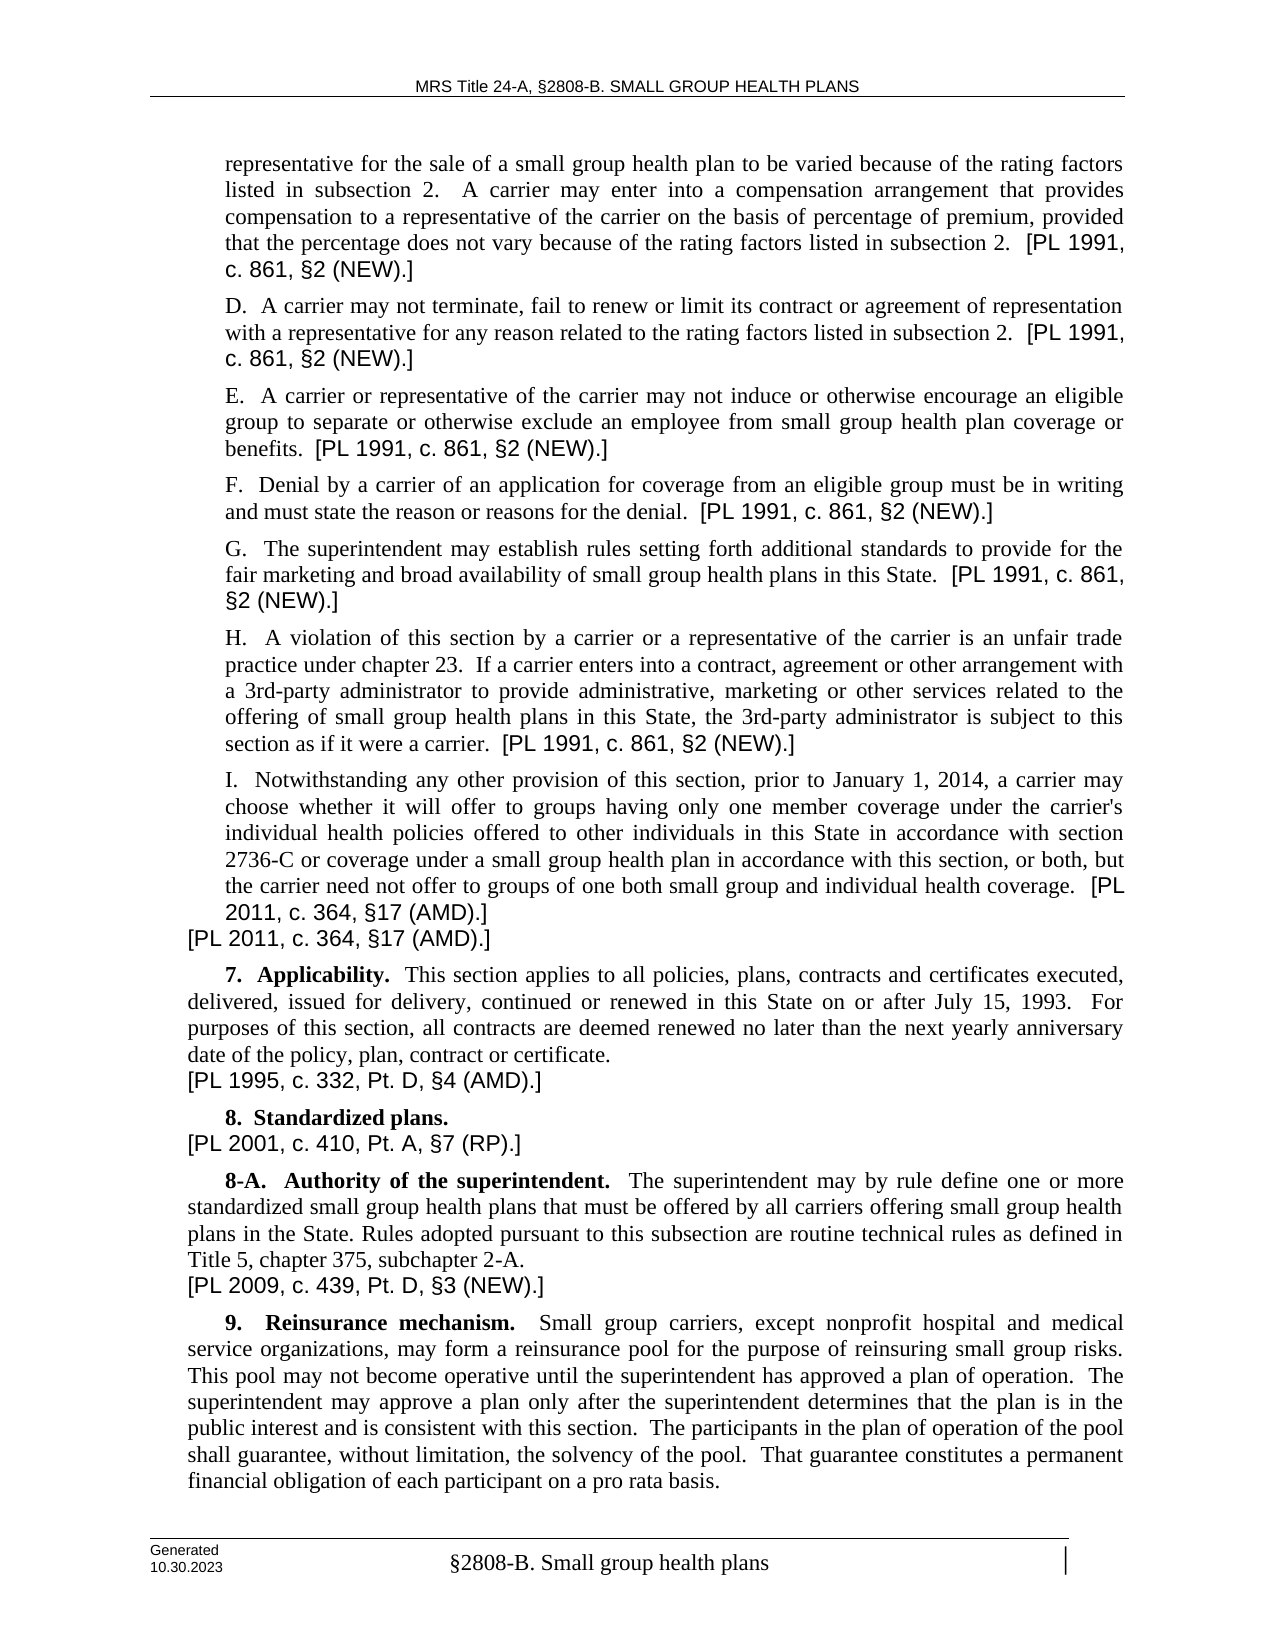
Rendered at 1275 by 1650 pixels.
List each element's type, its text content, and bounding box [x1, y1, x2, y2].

text D. A carrier may not terminate, fail to renew or limit its contract or agreement of representation with a representative for any reason related to the rating factors listed in subsection 2. [PL 1991, c. 861, §2 (NEW).] [225, 292, 1125, 371]
text 8. Standardized plans. [187, 1104, 1125, 1130]
text E. A carrier or representative of the carrier may not induce or otherwise encourage an eligible group to separate or otherwise exclude an employee from small group health plan coverage or benefits. [PL 1991, c. 861, §2 (NEW).] [225, 382, 1125, 461]
text G. The superintendent may establish rules setting forth additional standards to provide for the fair marketing and broad availability of small group health plans in this State. [PL 1991, c. 861, §2 (NEW).] [225, 535, 1125, 614]
text [PL 2009, c. 439, Pt. D, §3 (NEW).] [187, 1272, 1125, 1299]
text [PL 1995, c. 332, Pt. D, §4 (AMD).] [187, 1067, 1125, 1093]
text 8-A. Authority of the superintendent. The superintendent may by rule define one or more standardized small group health plans that must be offered by all carriers offering small group health plans in the State. Rules adopted pursuant to this subsection are routine technical rules as defined in Title 5, chapter 375, subchapter 2‑A. [187, 1167, 1125, 1272]
text 7. Applicability. This section applies to all policies, plans, contracts and certificates executed, delivered, issued for delivery, continued or renewed in this State on or after July 15, 1993. For purposes of this section, all contracts are deemed renewed no later than the next yearly anniversary date of the policy, plan, contract or certificate. [187, 962, 1125, 1067]
text I. Notwithstanding any other provision of this section, prior to January 1, 2014, a carrier may choose whether it will offer to groups having only one member coverage under the carrier's individual health policies offered to other individuals in this State in accordance with section 2736‑C or coverage under a small group health plan in accordance with this section, or both, but the carrier need not offer to groups of one both small group and individual health coverage. [PL 2011, c. 364, §17 (AMD).] [225, 767, 1125, 925]
text F. Denial by a carrier of an application for coverage from an eligible group must be in writing and must state the reason or reasons for the denial. [PL 1991, c. 861, §2 (NEW).] [225, 471, 1125, 524]
text [PL 2001, c. 410, Pt. A, §7 (RP).] [187, 1130, 1125, 1156]
text H. A violation of this section by a carrier or a representative of the carrier is an unfair trade practice under chapter 23. If a carrier enters into a contract, agreement or other arrangement with a 3rd-party administrator to provide administrative, marketing or other services related to the offering of small group health plans in this State, the 3rd-party administrator is subject to this section as if it were a carrier. [PL 1991, c. 861, §2 (NEW).] [225, 624, 1125, 756]
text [225, 150, 1125, 282]
text 9. Reinsurance mechanism. Small group carriers, except nonprofit hospital and medical service organizations, may form a reinsurance pool for the purpose of reinsuring small group risks. This pool may not become operative until the superintendent has approved a plan of operation. The superintendent may approve a plan only after the superintendent determines that the plan is in the public interest and is consistent with this section. The participants in the plan of operation of the pool shall guarantee, without limitation, the solvency of the pool. That guarantee constitutes a permanent financial obligation of each participant on a pro rata basis. [187, 1309, 1125, 1493]
text [PL 2011, c. 364, §17 (AMD).] [187, 925, 1125, 951]
